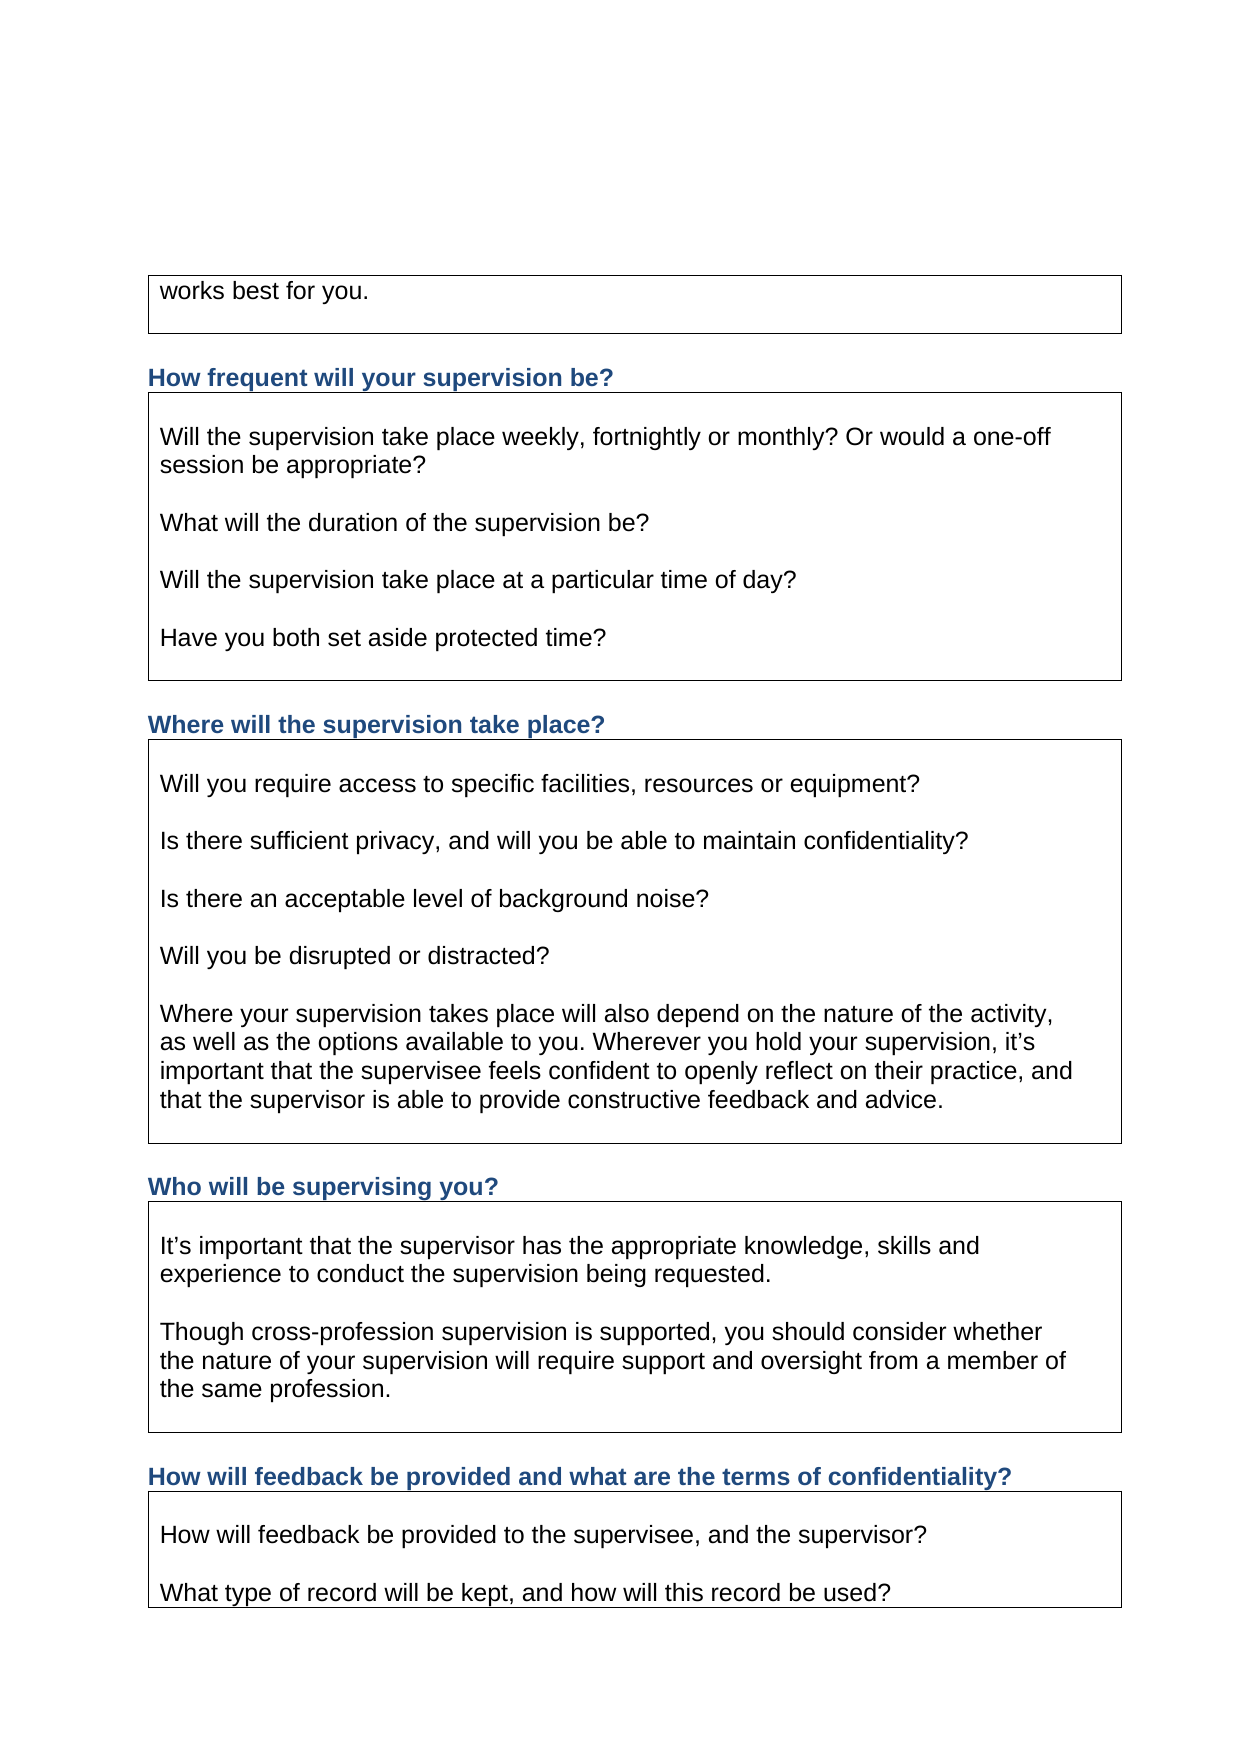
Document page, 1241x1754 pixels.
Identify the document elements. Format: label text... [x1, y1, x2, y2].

table_header Will you require access to specific facilities, resources or equipment? Is there sufficient privacy, and will you be able to maintain confidentiality? Is there an acceptable level of background noise? Will you be disrupted or distracted? Where your supervision takes place will also depend on the nature of the activity, as well as the options available to you. Wherever you hold your supervision, it’s important that the supervisee feels confident to openly reflect on their practice, and that the supervisor is able to provide constructive feedback and advice. [149, 740, 1121, 1142]
text How frequent will your supervision be? [148, 363, 1122, 392]
text Who will be supervising you? [148, 1172, 1122, 1201]
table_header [149, 1492, 1121, 1607]
table_header It’s important that the supervisor has the appropriate knowledge, skills and experience to conduct the supervision being requested. Though cross-profession supervision is supported, you should consider whether the nature of your supervision will require support and oversight from a member of the same profession. [149, 1202, 1121, 1432]
text How will feedback be provided and what are the terms of confidentiality? [148, 1462, 1122, 1491]
table_header Will the supervision take place weekly, fortnightly or monthly? Or would a one-off session be appropriate? What will the duration of the supervision be? Will the supervision take place at a particular time of day? Have you both set aside protected time? [149, 393, 1121, 680]
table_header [149, 276, 1121, 333]
text Where will the supervision take place? [148, 710, 1122, 739]
